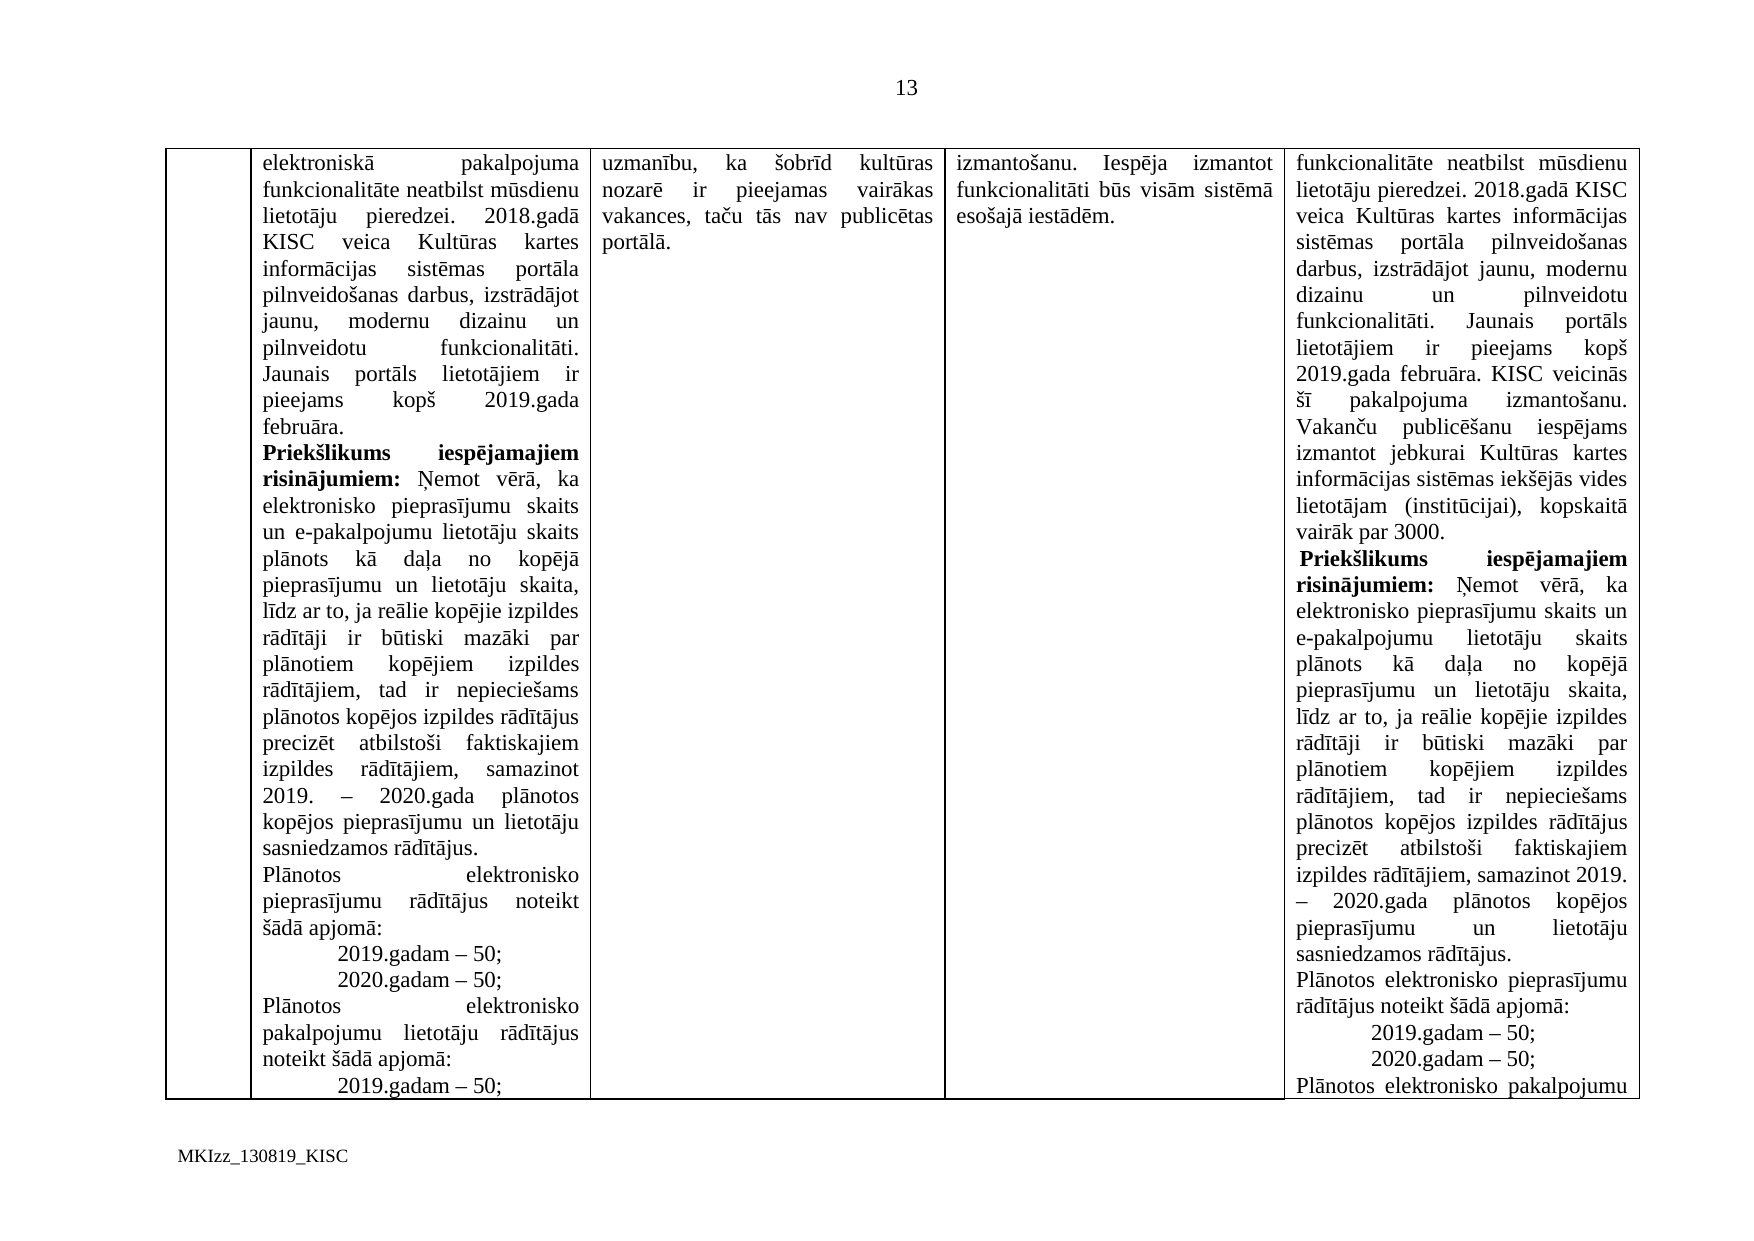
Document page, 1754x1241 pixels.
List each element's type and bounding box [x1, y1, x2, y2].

table_cell [591, 149, 944, 1098]
table_cell [252, 149, 590, 1098]
table_cell [1285, 149, 1639, 1098]
table_cell [946, 149, 1284, 1098]
table_cell [167, 149, 250, 1098]
